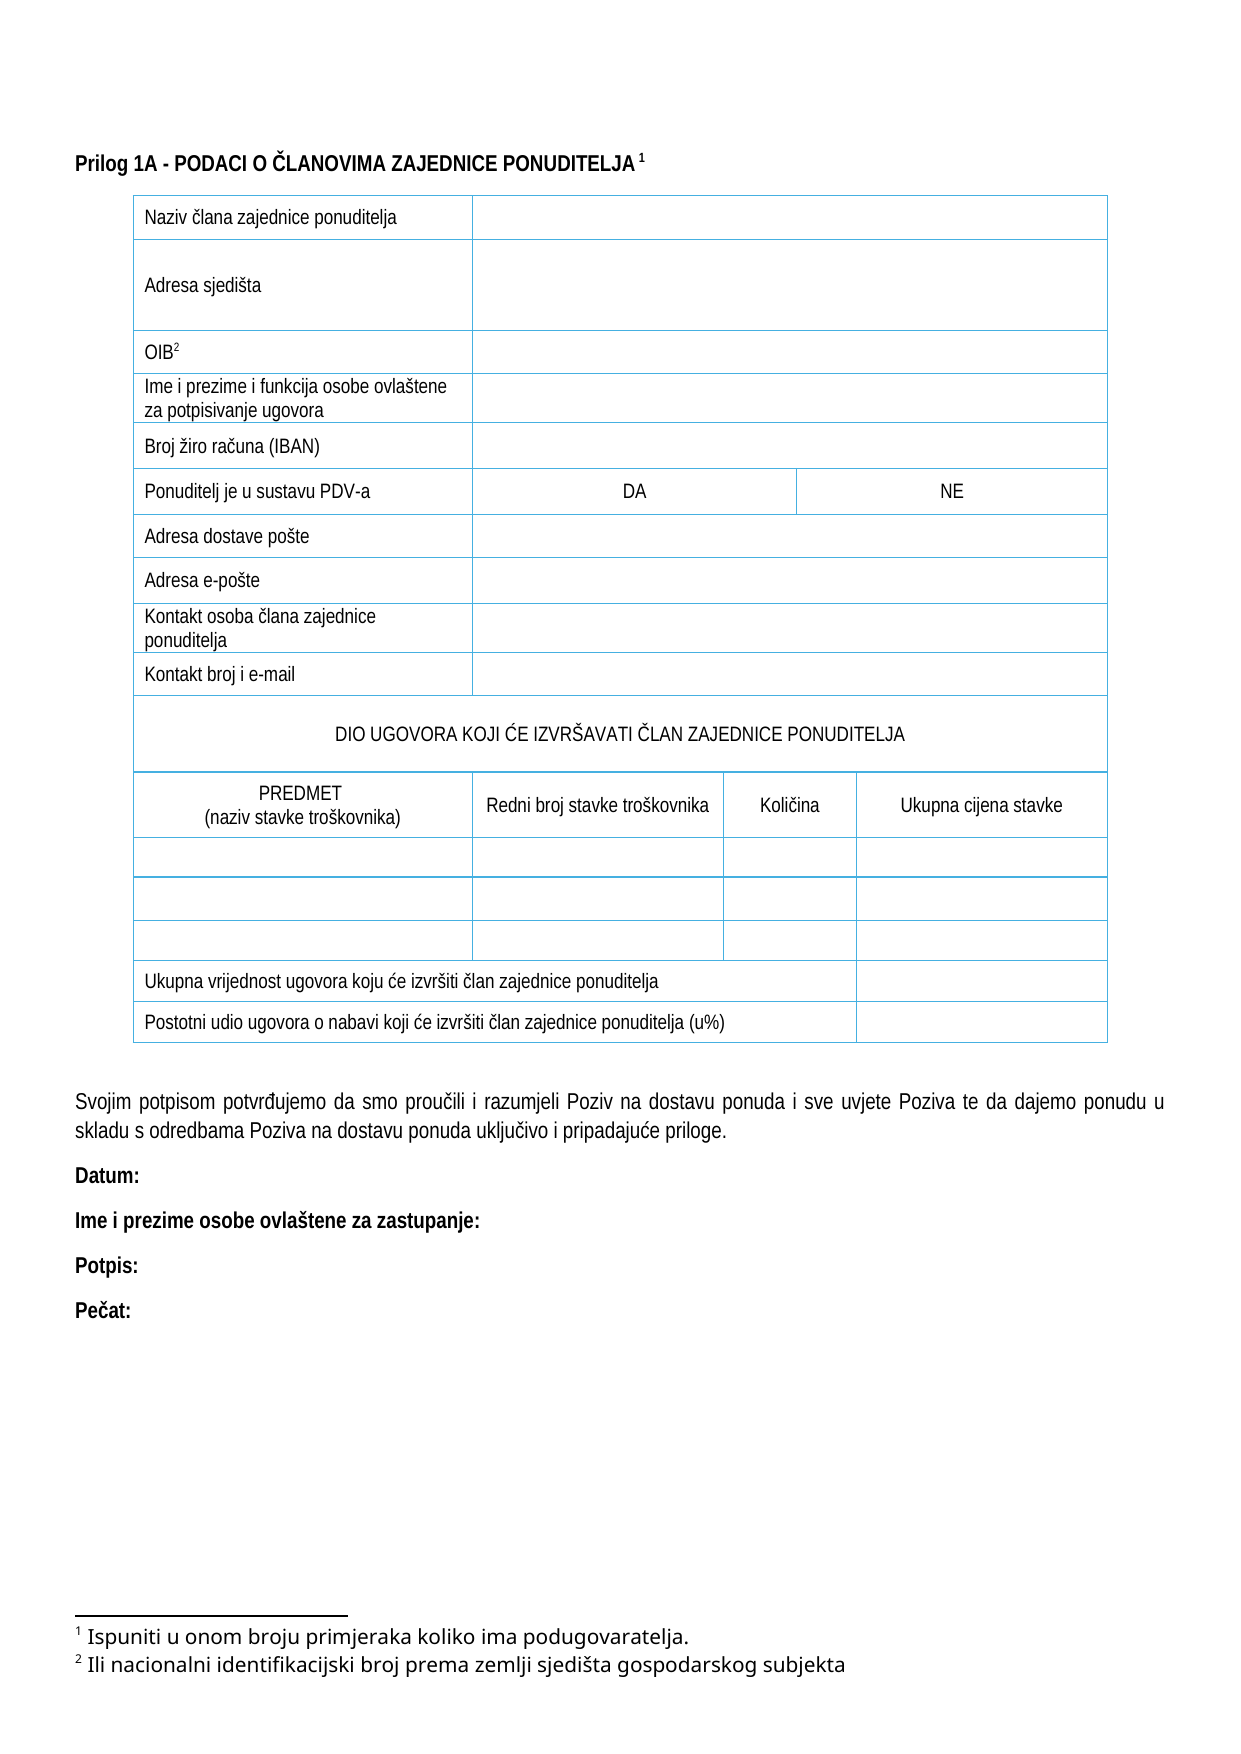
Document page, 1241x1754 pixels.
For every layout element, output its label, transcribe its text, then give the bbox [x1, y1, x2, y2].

table_cell Postotni udio ugovora o nabavi koji će izvršiti član zajednice ponuditelja (u%) [134, 1002, 856, 1042]
table_cell [857, 1002, 1107, 1042]
table_cell Količina [724, 773, 856, 837]
table_cell [473, 331, 1107, 373]
table_cell OIB [134, 331, 472, 373]
table_cell Ukupna cijena stavke [857, 773, 1107, 837]
table_cell Broj žiro računa (IBAN) [134, 423, 472, 468]
text Potpis: [75, 1252, 1165, 1278]
table_cell Ukupna vrijednost ugovora koju će izvršiti član zajednice ponuditelja [134, 961, 856, 1001]
table_cell [134, 838, 472, 876]
table_header [473, 196, 1107, 238]
table_cell [724, 921, 856, 960]
text Datum: [75, 1162, 1165, 1188]
table_cell DIO UGOVORA KOJI ĆE IZVRŠAVATI ČLAN ZAJEDNICE PONUDITELJA [134, 696, 1107, 771]
table_cell DA [473, 469, 796, 514]
table_cell [134, 921, 472, 960]
table_cell Ponuditelj je u sustavu PDV-a [134, 469, 472, 514]
table_cell [724, 878, 856, 919]
table_cell [134, 878, 472, 919]
table_cell [473, 838, 723, 876]
text Prilog 1A - PODACI O ČLANOVIMA ZAJEDNICE PONUDITELJA [75, 150, 1165, 176]
text Svojim potpisom potvrđujemo da smo proučili i razumjeli Poziv na dostavu ponuda i sve uvjete Poziva te da dajemo ponudu u skladu s odredbama Poziva na dostavu ponuda uključivo i pripadajuće priloge. [75, 1088, 1165, 1143]
table_cell [857, 838, 1107, 876]
table_cell PREDMET (naziv stavke troškovnika) [134, 773, 472, 837]
table_cell Kontakt osoba člana zajednice ponuditelja [134, 604, 472, 652]
table_cell Redni broj stavke troškovnika [473, 773, 723, 837]
table_cell [857, 921, 1107, 960]
table_cell Ime i prezime i funkcija osobe ovlaštene za potpisivanje ugovora [134, 374, 472, 422]
table_cell [473, 515, 1107, 557]
text Pečat: [75, 1297, 1165, 1323]
table_cell [473, 374, 1107, 422]
table_cell [473, 240, 1107, 330]
table_cell Kontakt broj i e-mail [134, 653, 472, 695]
table_cell Adresa sjedišta [134, 240, 472, 330]
table_cell [857, 961, 1107, 1001]
table_cell [724, 838, 856, 876]
table_cell NE [797, 469, 1107, 514]
table_cell Adresa dostave pošte [134, 515, 472, 557]
table_cell [473, 423, 1107, 468]
table_cell Adresa e-pošte [134, 558, 472, 603]
table_header Naziv člana zajednice ponuditelja [134, 196, 472, 238]
table_cell [473, 604, 1107, 652]
table_cell [473, 921, 723, 960]
text Ime i prezime osobe ovlaštene za zastupanje: [75, 1207, 1165, 1233]
table_cell [473, 653, 1107, 695]
table_cell [473, 878, 723, 919]
table_cell [473, 558, 1107, 603]
table_cell [857, 878, 1107, 919]
